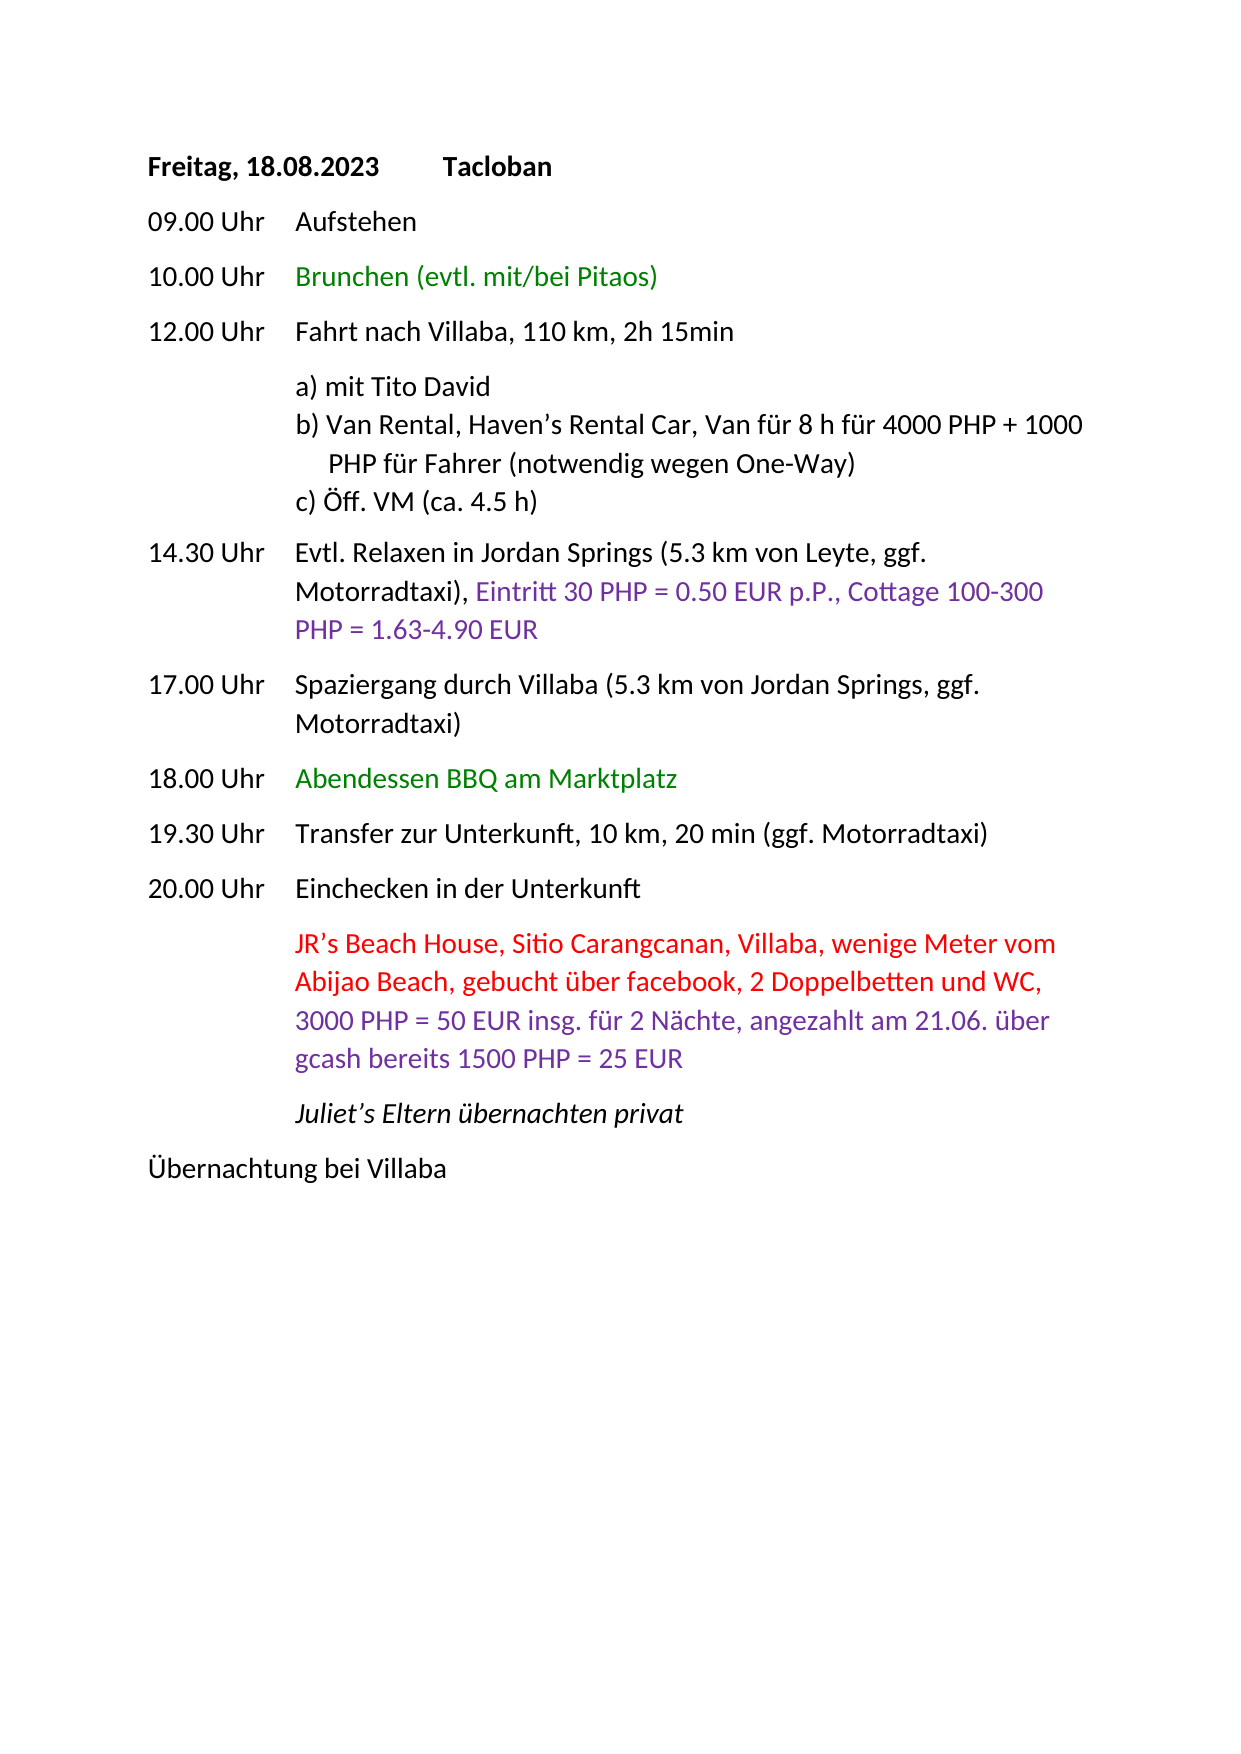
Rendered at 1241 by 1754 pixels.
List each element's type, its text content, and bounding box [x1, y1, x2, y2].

text 17.00 Uhr Spaziergang durch Villaba (5.3 km von Jordan Springs, ggf. Motorradtaxi) [148, 666, 1093, 740]
text b) Van Rental, Haven’s Rental Car, Van für 8 h für 4000 PHP + 1000 PHP für Fahrer (notwendig wegen One-Way) c) Öff. VM (ca. 4.5 h) [295, 406, 1093, 519]
text 14.30 Uhr Evtl. Relaxen in Jordan Springs (5.3 km von Leyte, ggf. Motorradtaxi), Eintritt 30 PHP = 0.50 EUR p.P., Cottage 100-300 PHP = 1.63-4.90 EUR [148, 534, 1093, 647]
text 18.00 Uhr Abendessen BBQ am Marktplatz [148, 760, 1093, 795]
text Freitag, 18.08.2023 Tacloban [148, 148, 1093, 183]
text Übernachtung bei Villaba [148, 1151, 1093, 1186]
text 09.00 Uhr Aufstehen [148, 203, 1093, 238]
text 19.30 Uhr Transfer zur Unterkunft, 10 km, 20 min (ggf. Motorradtaxi) [148, 815, 1093, 851]
text Juliet’s Eltern übernachten privat [148, 1096, 1093, 1131]
text JR’s Beach House, Sitio Carangcanan, Villaba, wenige Meter vom Abijao Beach, gebucht über facebook, 2 Doppelbetten und WC, 3000 PHP = 50 EUR insg. für 2 Nächte, angezahlt am 21.06. über gcash bereits 1500 PHP = 25 EUR [294, 925, 1093, 1076]
text 12.00 Uhr Fahrt nach Villaba, 110 km, 2h 15min [148, 313, 1093, 348]
text 10.00 Uhr Brunchen (evtl. mit/bei Pitaos) [148, 258, 1093, 293]
text a) mit Tito David [221, 368, 1093, 404]
text 20.00 Uhr Einchecken in der Unterkunft [148, 870, 1093, 906]
